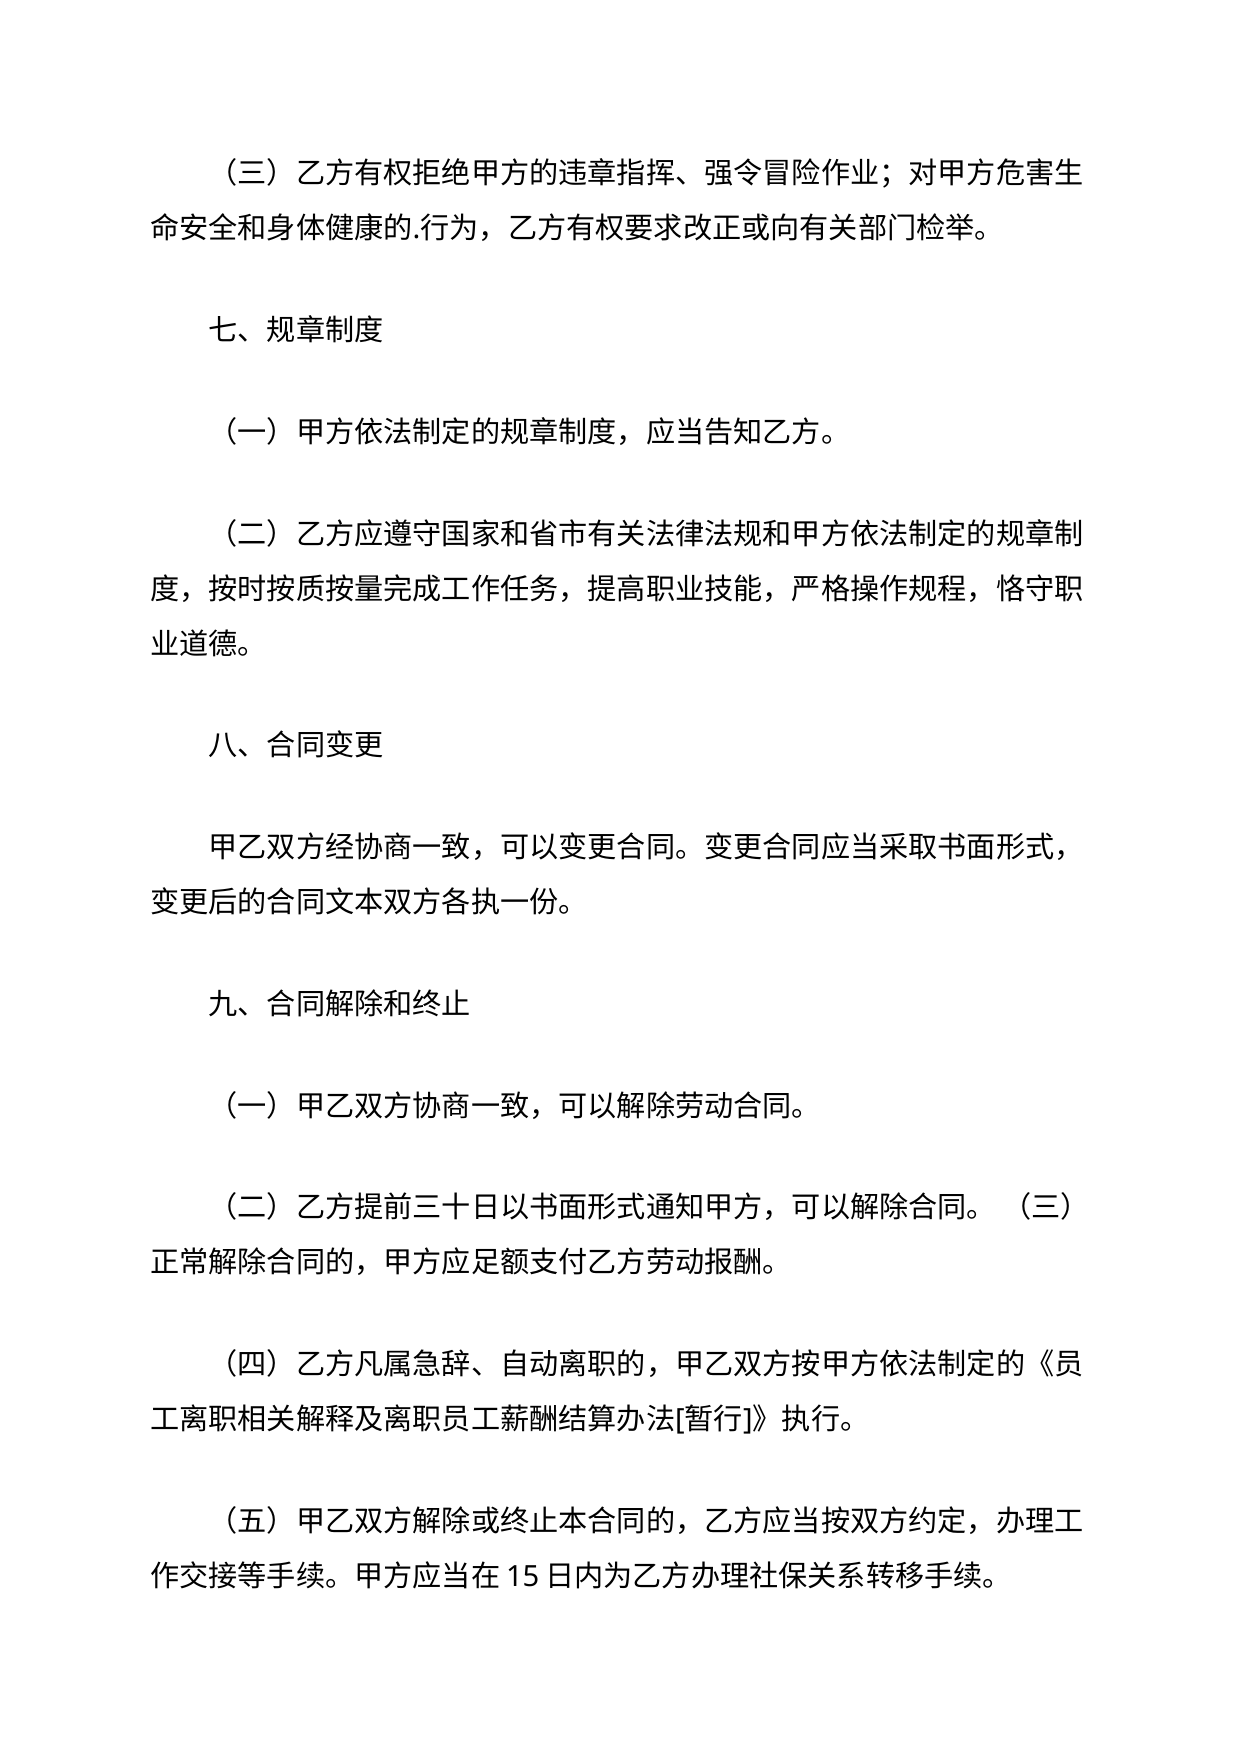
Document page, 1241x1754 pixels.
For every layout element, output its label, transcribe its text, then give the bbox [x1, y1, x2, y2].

text 七、规章制度 [150, 307, 1090, 349]
text （四）乙方凡属急辞、自动离职的，甲乙双方按甲方依法制定的《员工离职相关解释及离职员工薪酬结算办法[暂行]》执行。 [150, 1341, 1090, 1438]
text （一）甲方依法制定的规章制度，应当告知乙方。 [150, 409, 1090, 451]
text （一）甲乙双方协商一致，可以解除劳动合同。 [150, 1082, 1090, 1124]
text （三）乙方有权拒绝甲方的违章指挥、强令冒险作业；对甲方危害生命安全和身体健康的.行为，乙方有权要求改正或向有关部门检举。 [150, 150, 1090, 247]
text 九、合同解除和终止 [150, 980, 1090, 1023]
text （二）乙方提前三十日以书面形式通知甲方，可以解除合同。 （三）正常解除合同的，甲方应足额支付乙方劳动报酬。 [150, 1184, 1090, 1281]
text 甲乙双方经协商一致，可以变更合同。变更合同应当采取书面形式，变更后的合同文本双方各执一份。 [150, 824, 1090, 921]
text （五）甲乙双方解除或终止本合同的，乙方应当按双方约定，办理工作交接等手续。甲方应当在15日内为乙方办理社保关系转移手续。 [150, 1497, 1090, 1595]
text 八、合同变更 [150, 722, 1090, 764]
text （二）乙方应遵守国家和省市有关法律法规和甲方依法制定的规章制度，按时按质按量完成工作任务，提高职业技能，严格操作规程，恪守职业道德。 [150, 510, 1090, 662]
